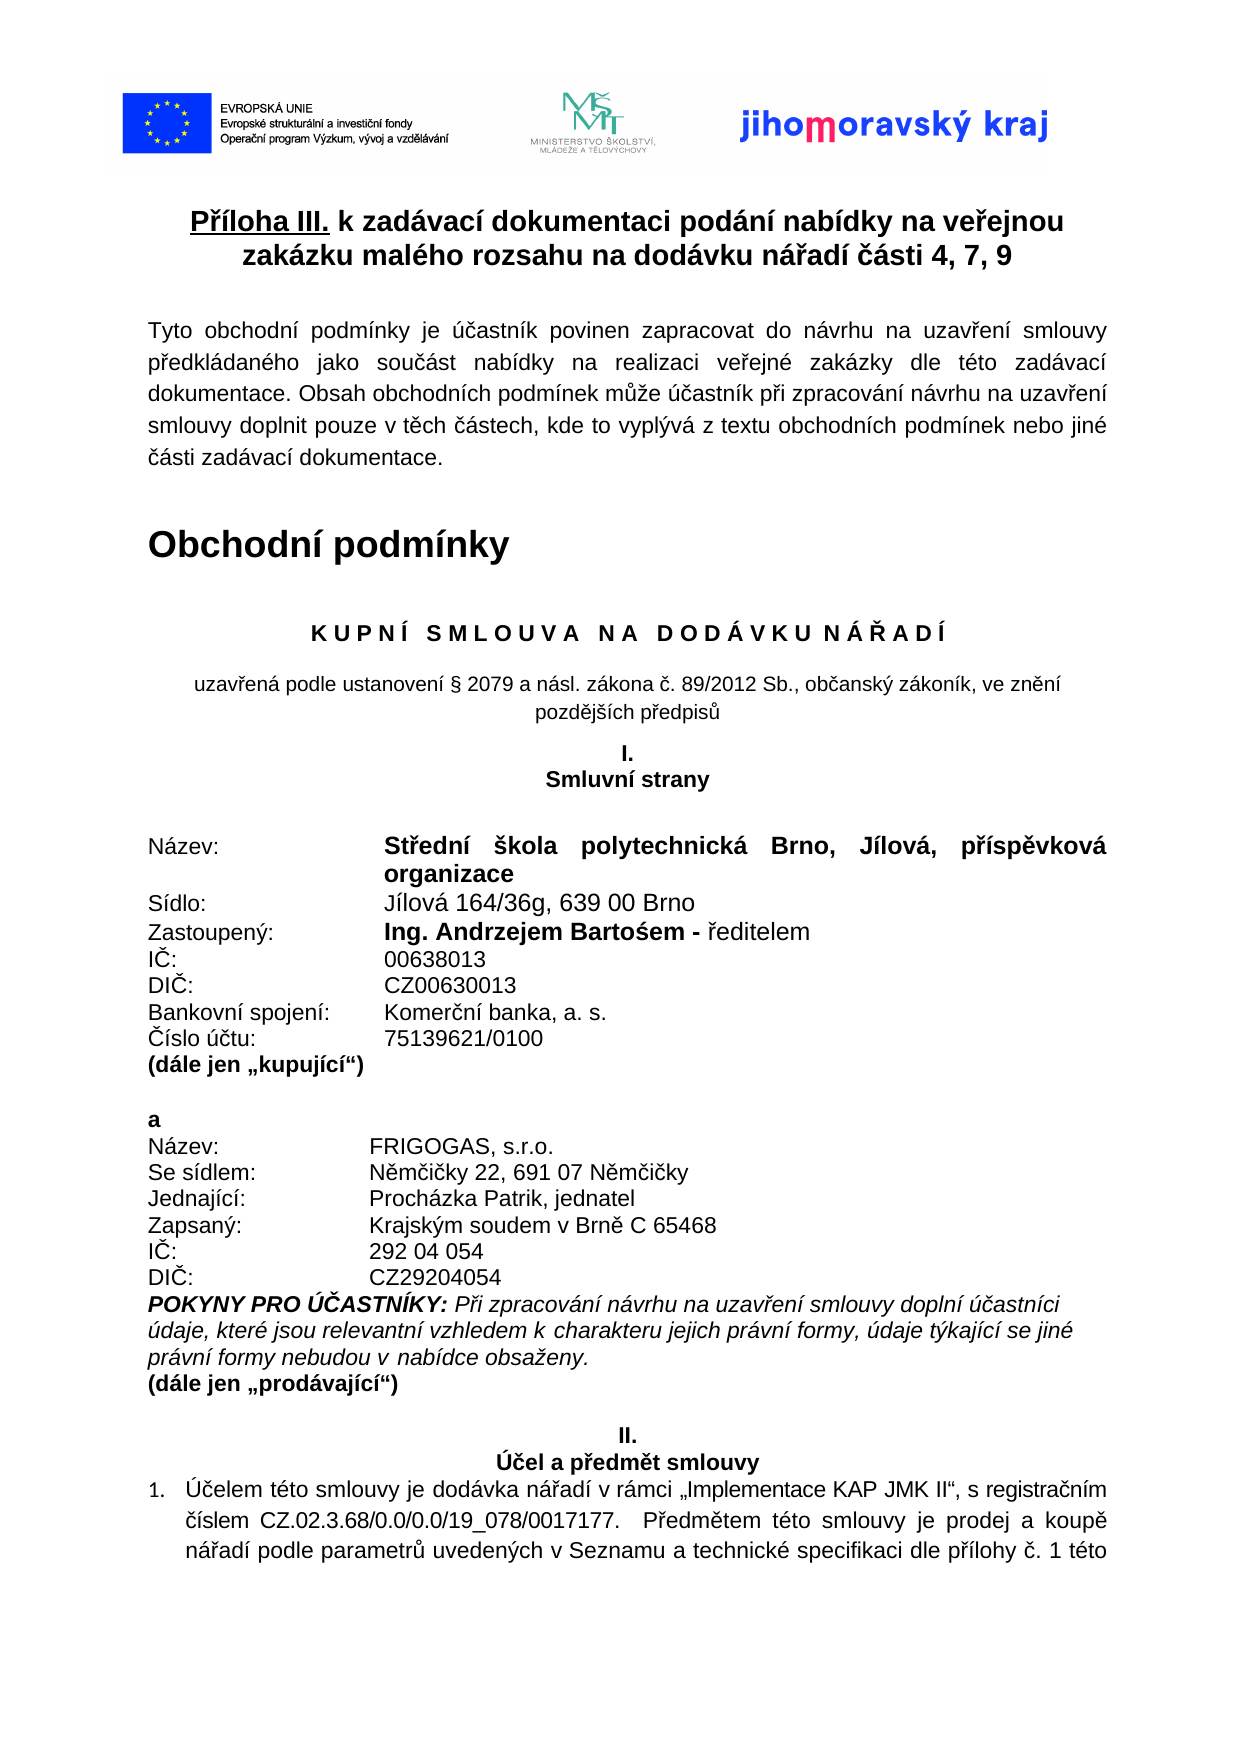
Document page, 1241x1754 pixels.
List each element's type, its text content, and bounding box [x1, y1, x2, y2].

text uzavřená podle ustanovení § 2079 a násl. zákona č. 89/2012 Sb., občanský zákoník, ve znění pozdějších předpisů [148, 672, 1107, 724]
text POKYNY PRO ÚČASTNÍKY: Při zpracování návrhu na uzavření smlouvy doplní účastníci údaje, které jsou relevantní vzhledem k charakteru jejich právní formy, údaje týkající se jiné právní formy nebudou v nabídce obsaženy. [148, 1291, 1107, 1370]
text Název: Střední škola polytechnická Brno, Jílová, příspěvková organizace [148, 831, 1107, 888]
text Bankovní spojení: Komerční banka, a. s. [148, 998, 1107, 1025]
text IČ: 292 04 054 [148, 1238, 1107, 1264]
text IČ: 00638013 [148, 946, 1107, 972]
text Název: FRIGOGAS, s.r.o. [148, 1133, 1107, 1159]
text Příloha III. k zadávací dokumentaci podání nabídky na veřejnou zakázku malého rozsahu na dodávku nářadí části 4, 7, 9 [148, 204, 1107, 271]
text Tyto obchodní podmínky je účastník povinen zapracovat do návrhu na uzavření smlouvy předkládaného jako součást nabídky na realizaci veřejné zakázky dle této zadávací dokumentace. Obsah obchodních podmínek může účastník při zpracování návrhu na uzavření smlouvy doplnit pouze v těch částech, kde to vyplývá z textu obchodních podmínek nebo jiné části zadávací dokumentace. [148, 317, 1107, 470]
text Účel a předmět smlouvy [148, 1449, 1107, 1475]
text Zapsaný: Krajským soudem v Brně C 65468 [148, 1212, 1107, 1238]
text DIČ: CZ29204054 [148, 1264, 1107, 1291]
text Smluvní strany [148, 766, 1107, 792]
subtitle Obchodní podmínky [148, 522, 1107, 566]
text K U P N Í S M L O U V A N A D O D Á v k u n á ř a d í [148, 619, 1107, 646]
picture [103, 73, 1047, 173]
text Jednající: Procházka Patrik, jednatel [148, 1185, 1107, 1212]
text (dále jen „kupující“) [148, 1051, 1107, 1077]
text II. [148, 1422, 1107, 1449]
text a [148, 1106, 1107, 1133]
text (dále jen „prodávající“) [148, 1370, 1107, 1396]
text Číslo účtu: 75139621/0100 [148, 1025, 1107, 1051]
text Se sídlem: Němčičky 22, 691 07 Němčičky [148, 1159, 1107, 1185]
text Zastoupený: Ing. Andrzejem Bartośem - ředitelem [148, 917, 1107, 946]
text Sídlo: Jílová 164/36g, 639 00 Brno [148, 888, 1107, 917]
text DIČ: CZ00630013 [148, 972, 1107, 998]
text I. [148, 740, 1107, 766]
